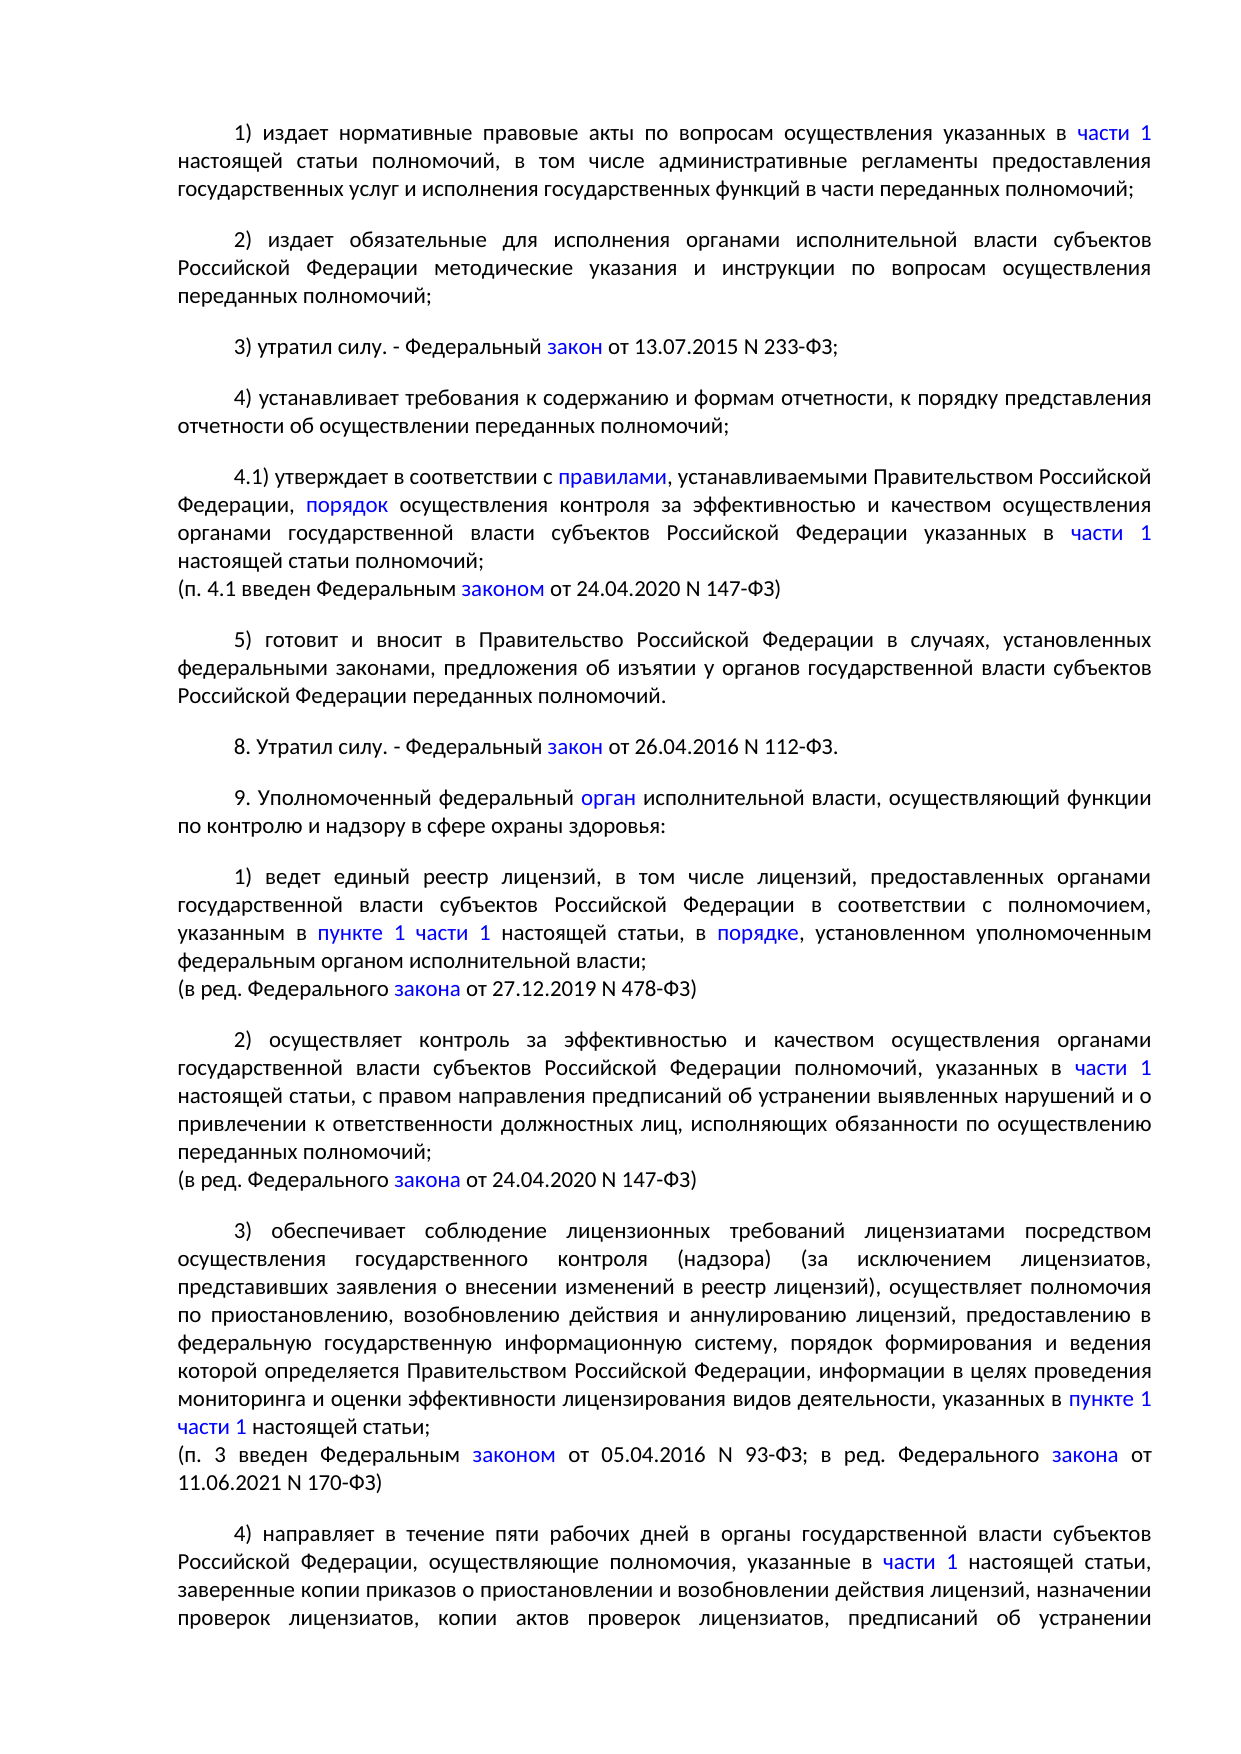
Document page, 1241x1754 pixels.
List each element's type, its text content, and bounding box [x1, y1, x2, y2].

text (в ред. Федерального закона от 24.04.2020 N 147-ФЗ) [177, 1165, 1152, 1193]
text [177, 1519, 1152, 1631]
text (п. 4.1 введен Федеральным законом от 24.04.2020 N 147-ФЗ) [177, 574, 1152, 602]
text 3) обеспечивает соблюдение лицензионных требований лицензиатами посредством осуществления государственного контроля (надзора) (за исключением лицензиатов, представивших заявления о внесении изменений в реестр лицензий), осуществляет полномочия по приостановлению, возобновлению действия и аннулированию лицензий, предоставлению в федеральную государственную информационную систему, порядок формирования и ведения которой определяется Правительством Российской Федерации, информации в целях проведения мониторинга и оценки эффективности лицензирования видов деятельности, указанных в пункте 1 части 1 настоящей статьи; [177, 1216, 1152, 1440]
text 1) издает нормативные правовые акты по вопросам осуществления указанных в части 1 настоящей статьи полномочий, в том числе административные регламенты предоставления государственных услуг и исполнения государственных функций в части переданных полномочий; [177, 118, 1152, 202]
text 9. Уполномоченный федеральный орган исполнительной власти, осуществляющий функции по контролю и надзору в сфере охраны здоровья: [177, 783, 1152, 839]
text 2) осуществляет контроль за эффективностью и качеством осуществления органами государственной власти субъектов Российской Федерации полномочий, указанных в части 1 настоящей статьи, с правом направления предписаний об устранении выявленных нарушений и о привлечении к ответственности должностных лиц, исполняющих обязанности по осуществлению переданных полномочий; [177, 1025, 1152, 1165]
text (п. 3 введен Федеральным законом от 05.04.2016 N 93-ФЗ; в ред. Федерального закона от 11.06.2021 N 170-ФЗ) [177, 1440, 1152, 1496]
text 5) готовит и вносит в Правительство Российской Федерации в случаях, установленных федеральными законами, предложения об изъятии у органов государственной власти субъектов Российской Федерации переданных полномочий. [177, 625, 1152, 709]
text 4.1) утверждает в соответствии с правилами, устанавливаемыми Правительством Российской Федерации, порядок осуществления контроля за эффективностью и качеством осуществления органами государственной власти субъектов Российской Федерации указанных в части 1 настоящей статьи полномочий; [177, 462, 1152, 574]
text 8. Утратил силу. - Федеральный закон от 26.04.2016 N 112-ФЗ. [177, 732, 1152, 760]
text 1) ведет единый реестр лицензий, в том числе лицензий, предоставленных органами государственной власти субъектов Российской Федерации в соответствии с полномочием, указанным в пункте 1 части 1 настоящей статьи, в порядке, установленном уполномоченным федеральным органом исполнительной власти; [177, 862, 1152, 974]
text 3) утратил силу. - Федеральный закон от 13.07.2015 N 233-ФЗ; [177, 332, 1152, 360]
text 2) издает обязательные для исполнения органами исполнительной власти субъектов Российской Федерации методические указания и инструкции по вопросам осуществления переданных полномочий; [177, 225, 1152, 309]
text 4) устанавливает требования к содержанию и формам отчетности, к порядку представления отчетности об осуществлении переданных полномочий; [177, 383, 1152, 439]
text (в ред. Федерального закона от 27.12.2019 N 478-ФЗ) [177, 974, 1152, 1002]
